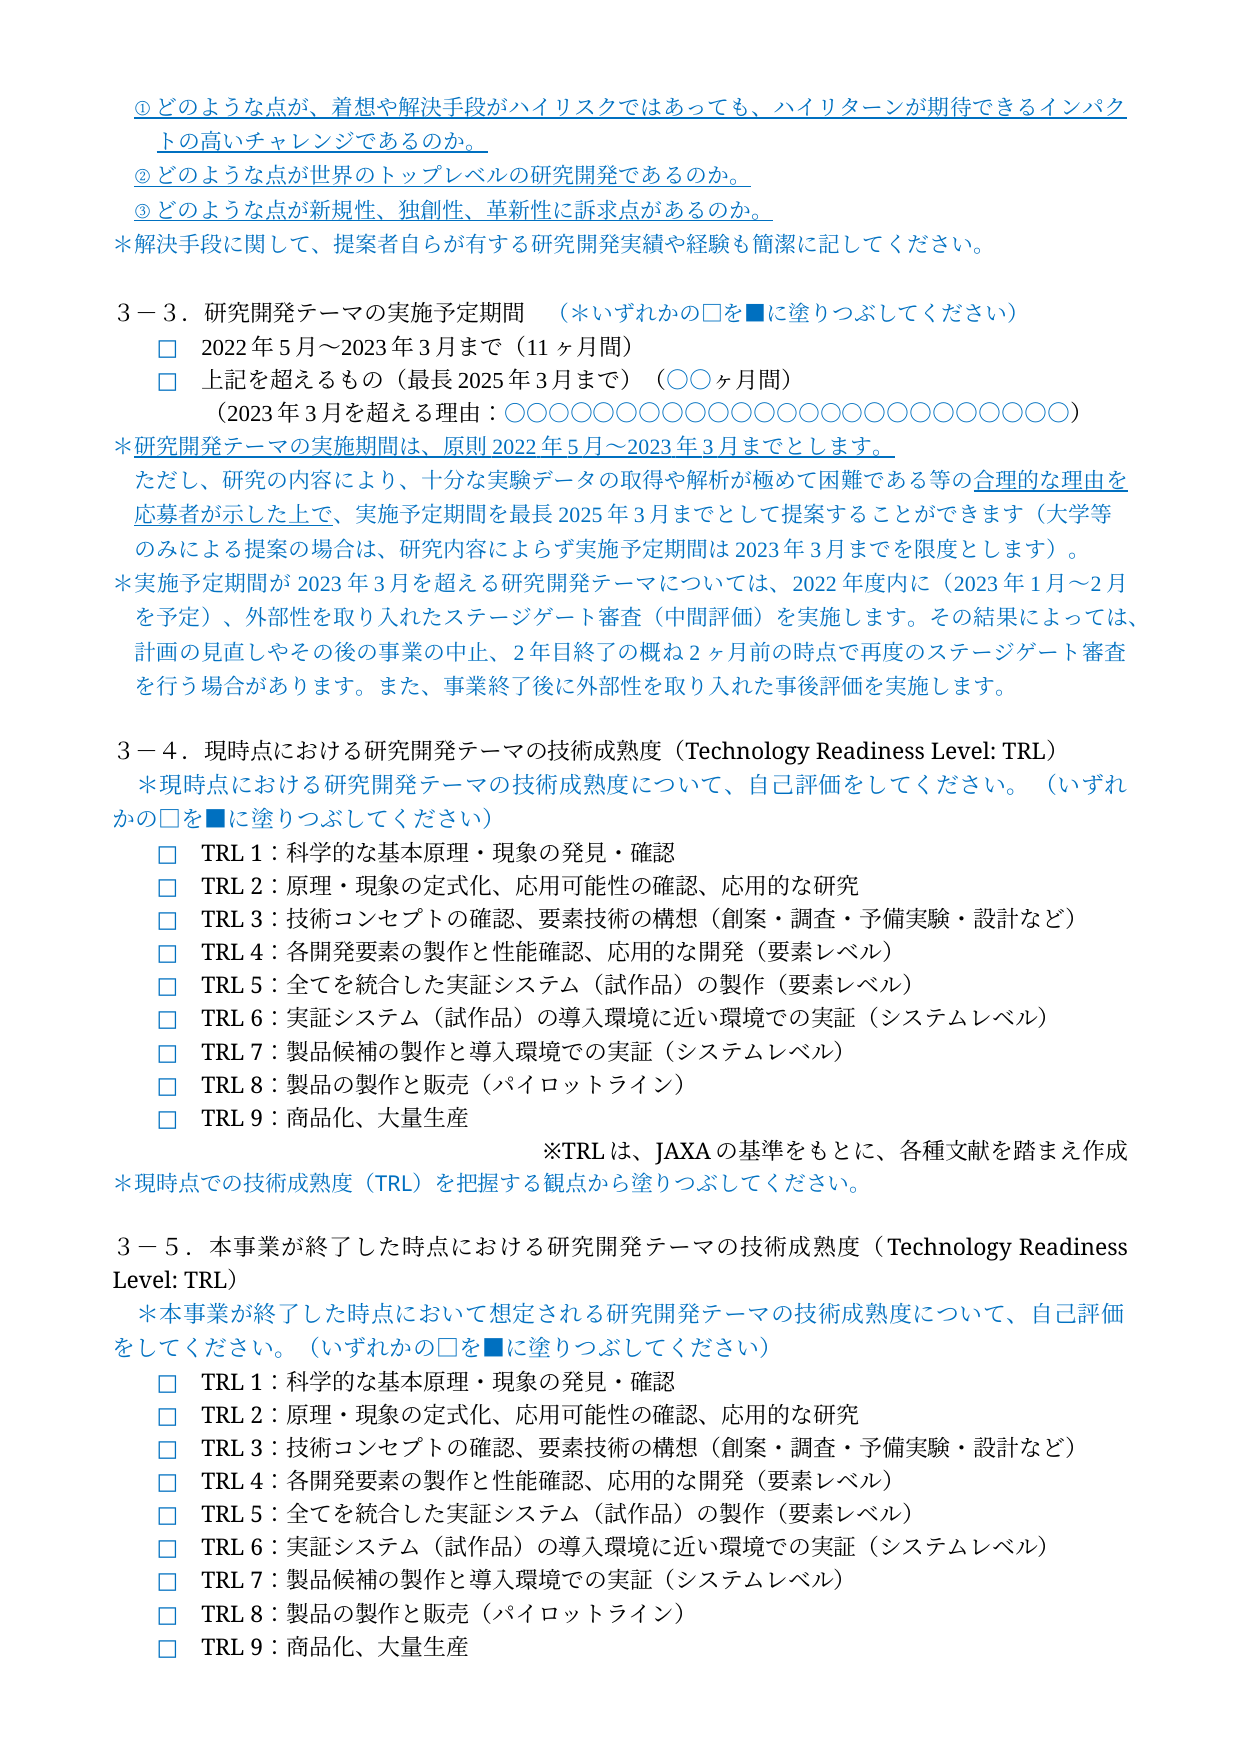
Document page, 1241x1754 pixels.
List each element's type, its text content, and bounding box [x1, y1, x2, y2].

text □ TRL 3：技術コンセプトの確認、要素技術の構想（創案・調査・予備実験・設計など） [156, 901, 1128, 934]
text □ TRL 8：製品の製作と販売（パイロットライン） [156, 1596, 1128, 1629]
text ＊現時点での技術成熟度（TRL）を把握する観点から塗りつぶしてください。 [112, 1166, 1128, 1198]
text □ TRL 9：商品化、大量生産 [156, 1100, 1128, 1133]
text □ TRL 6：実証システム（試作品）の導入環境に近い環境での実証（システムレベル） [156, 1529, 1128, 1562]
text ＊現時点における研究開発テーマの技術成熟度について、自己評価をしてください。（いずれかの□を■に塗りつぶしてください） [112, 766, 1128, 835]
text ３－５．本事業が終了した時点における研究開発テーマの技術成熟度（Technology Readiness Level: TRL） [112, 1229, 1128, 1295]
text ＊本事業が終了した時点において想定される研究開発テーマの技術成熟度について、自己評価をしてください。（いずれかの□を■に塗りつぶしてください） [112, 1295, 1128, 1364]
text ②どのような点が世界のトップレベルの研究開発であるのか。 [134, 157, 1128, 192]
text □ TRL 5：全てを統合した実証システム（試作品）の製作（要素レベル） [156, 967, 1128, 1001]
text ③どのような点が新規性、独創性、革新性に訴求点があるのか。 [134, 192, 1128, 226]
text □ TRL 3：技術コンセプトの確認、要素技術の構想（創案・調査・予備実験・設計など） [156, 1430, 1128, 1463]
text □ TRL 6：実証システム（試作品）の導入環境に近い環境での実証（システムレベル） [156, 1001, 1128, 1034]
text □ TRL 8：製品の製作と販売（パイロットライン） [156, 1067, 1128, 1100]
text □ 2022年5月～2023年3月まで（11ヶ月間） [156, 329, 1128, 362]
text □ TRL 2：原理・現象の定式化、応用可能性の確認、応用的な研究 [156, 868, 1128, 901]
text □ TRL 2：原理・現象の定式化、応用可能性の確認、応用的な研究 [156, 1397, 1128, 1430]
text □ TRL 7：製品候補の製作と導入環境での実証（システムレベル） [156, 1034, 1128, 1067]
text □ TRL 1：科学的な基本原理・現象の発見・確認 [156, 1364, 1128, 1397]
text ただし、研究の内容により、十分な実験データの取得や解析が極めて困難である等の合理的な理由を応募者が示した上で、実施予定期間を最長2025年3月までとして提案することができます（大学等のみによる提案の場合は、研究内容によらず実施予定期間は2023年3月までを限度とします）。 [134, 462, 1128, 565]
text ※TRLは、JAXAの基準をもとに、各種文献を踏まえ作成 [156, 1133, 1128, 1166]
text □ TRL 4：各開発要素の製作と性能確認、応用的な開発（要素レベル） [156, 1463, 1128, 1496]
text □ TRL 9：商品化、大量生産 [156, 1629, 1128, 1662]
text （2023年3月を超える理由：〇〇○○○○○○○○○○○○○○○○○○○○○○○） [112, 395, 1128, 428]
text ①どのような点が、着想や解決手段がハイリスクではあっても、ハイリターンが期待できるインパクトの高いチャレンジであるのか。 [134, 89, 1128, 157]
text ３－３．研究開発テーマの実施予定期間 （＊いずれかの□を■に塗りつぶしてください） [112, 294, 1128, 329]
text □ 上記を超えるもの（最長2025年3月まで）（○○ヶ月間） [156, 362, 1128, 395]
text ＊研究開発テーマの実施期間は、原則2022年5月～2023年3月までとします。 [112, 428, 1128, 462]
text ３－４．現時点における研究開発テーマの技術成熟度（Technology Readiness Level: TRL） [112, 733, 1128, 766]
text ＊解決手段に関して、提案者自らが有する研究開発実績や経験も簡潔に記してください。 [112, 226, 1128, 260]
text □ TRL 5：全てを統合した実証システム（試作品）の製作（要素レベル） [156, 1496, 1128, 1529]
text □ TRL 4：各開発要素の製作と性能確認、応用的な開発（要素レベル） [156, 934, 1128, 967]
text □ TRL 7：製品候補の製作と導入環境での実証（システムレベル） [156, 1562, 1128, 1596]
text ＊実施予定期間が 2023年3月を超える研究開発テーマについては、2022年度内に（2023年1月～2月を予定）、外部性を取り入れたステージゲート審査（中間評価）を実施します。その結果によっては、計画の見直しやその後の事業の中止、2年目終了の概ね2ヶ月前の時点で再度のステージゲート審査を行う場合があります。また、事業終了後に外部性を取り入れた事後評価を実施します。 [112, 565, 1128, 702]
text □ TRL 1：科学的な基本原理・現象の発見・確認 [156, 835, 1128, 868]
